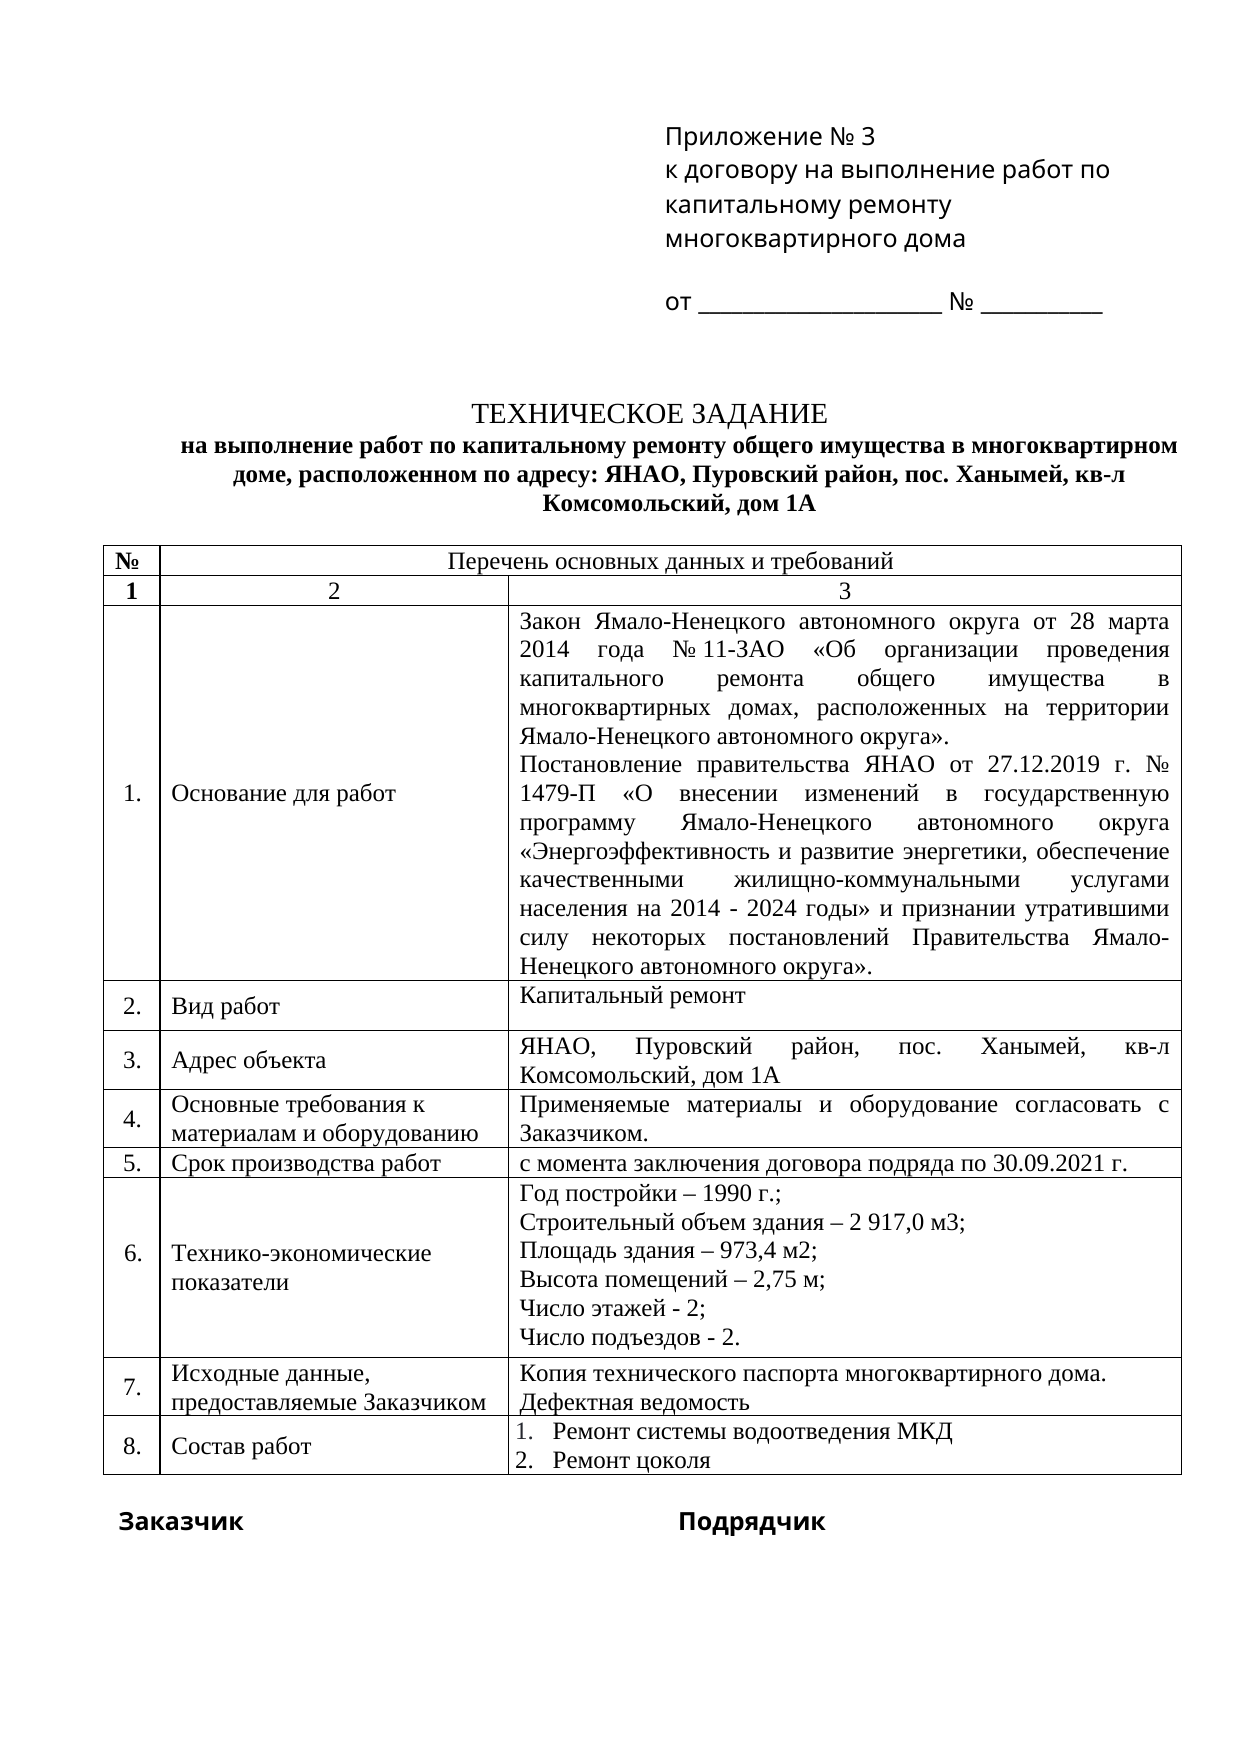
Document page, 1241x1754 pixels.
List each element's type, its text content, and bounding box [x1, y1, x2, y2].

table_header № [104, 546, 159, 575]
text от ______________________ № ___________ [664, 283, 1181, 317]
table_cell 3 [509, 576, 1181, 605]
table_cell [104, 981, 159, 1030]
table_cell Основные требования к материалам и оборудованию [161, 1090, 508, 1147]
table_cell с момента заключения договора подряда по 30.09.2021 г. [509, 1148, 1181, 1177]
table_cell Ремонт системы водоотведения МКД Ремонт цоколя [509, 1416, 1181, 1474]
table_cell Вид работ [161, 981, 508, 1030]
table_cell Срок производства работ [161, 1148, 508, 1177]
table_cell [104, 1031, 159, 1088]
table_cell Исходные данные, предоставляемые Заказчиком [161, 1358, 508, 1415]
table_cell Применяемые материалы и оборудование согласовать с Заказчиком. [509, 1090, 1181, 1147]
table_cell ЯНАО, Пуровский район, пос. Ханымей, кв-л Комсомольский, дом 1А [509, 1031, 1181, 1088]
table_cell [104, 1148, 159, 1177]
table_cell [104, 1416, 159, 1474]
table_cell Закон Ямало-Ненецкого автономного округа от 28 марта 2014 года № 11-ЗАО «Об организации проведения капитального ремонта общего имущества в многоквартирных домах, расположенных на территории Ямало-Ненецкого автономного округа». Постановление правительства ЯНАО от 27.12.2019 г. № 1479-П «О внесении изменений в государственную программу Ямало-Ненецкого автономного округа «Энергоэффективность и развитие энергетики, обеспечение качественными жилищно-коммунальными услугами населения на 2014 - 2024 годы» и признании утратившими силу некоторых постановлений Правительства Ямало-Ненецкого автономного округа». [509, 606, 1181, 979]
table_cell Капитальный ремонт [509, 981, 1181, 1030]
text к договору на выполнение работ по капитальному ремонту многоквартирного дома [664, 152, 1181, 254]
table_header Перечень основных данных и требований [161, 546, 1181, 575]
table_cell Копия технического паспорта многоквартирного дома. Дефектная ведомость [509, 1358, 1181, 1415]
text Заказчик Подрядчик [118, 1504, 1181, 1538]
table_cell [104, 1178, 159, 1357]
table_cell [104, 1090, 159, 1147]
table_cell Основание для работ [161, 606, 508, 979]
table_cell Год постройки – 1990 г.; Строительный объем здания – 2 917,0 м3; Площадь здания – 973,4 м2; Высота помещений – 2,75 м; Число этажей - 2; Число подъездов - 2. [509, 1178, 1181, 1357]
table_cell Технико-экономические показатели [161, 1178, 508, 1357]
table_cell 2 [161, 576, 508, 605]
table_cell [104, 606, 159, 979]
table_cell Адрес объекта [161, 1031, 508, 1088]
table_cell [104, 1358, 159, 1415]
table_cell 1 [104, 576, 159, 605]
table_cell Состав работ [161, 1416, 508, 1474]
text Приложение № 3 [664, 118, 1181, 152]
text на выполнение работ по капитальному ремонту общего имущества в многоквартирном доме, расположенном по адресу: ЯНАО, Пуровский район, пос. Ханымей, кв-л Комсомольский, дом 1А [177, 430, 1181, 516]
text ТЕХНИЧЕСКОЕ ЗАДАНИЕ [118, 397, 1181, 430]
